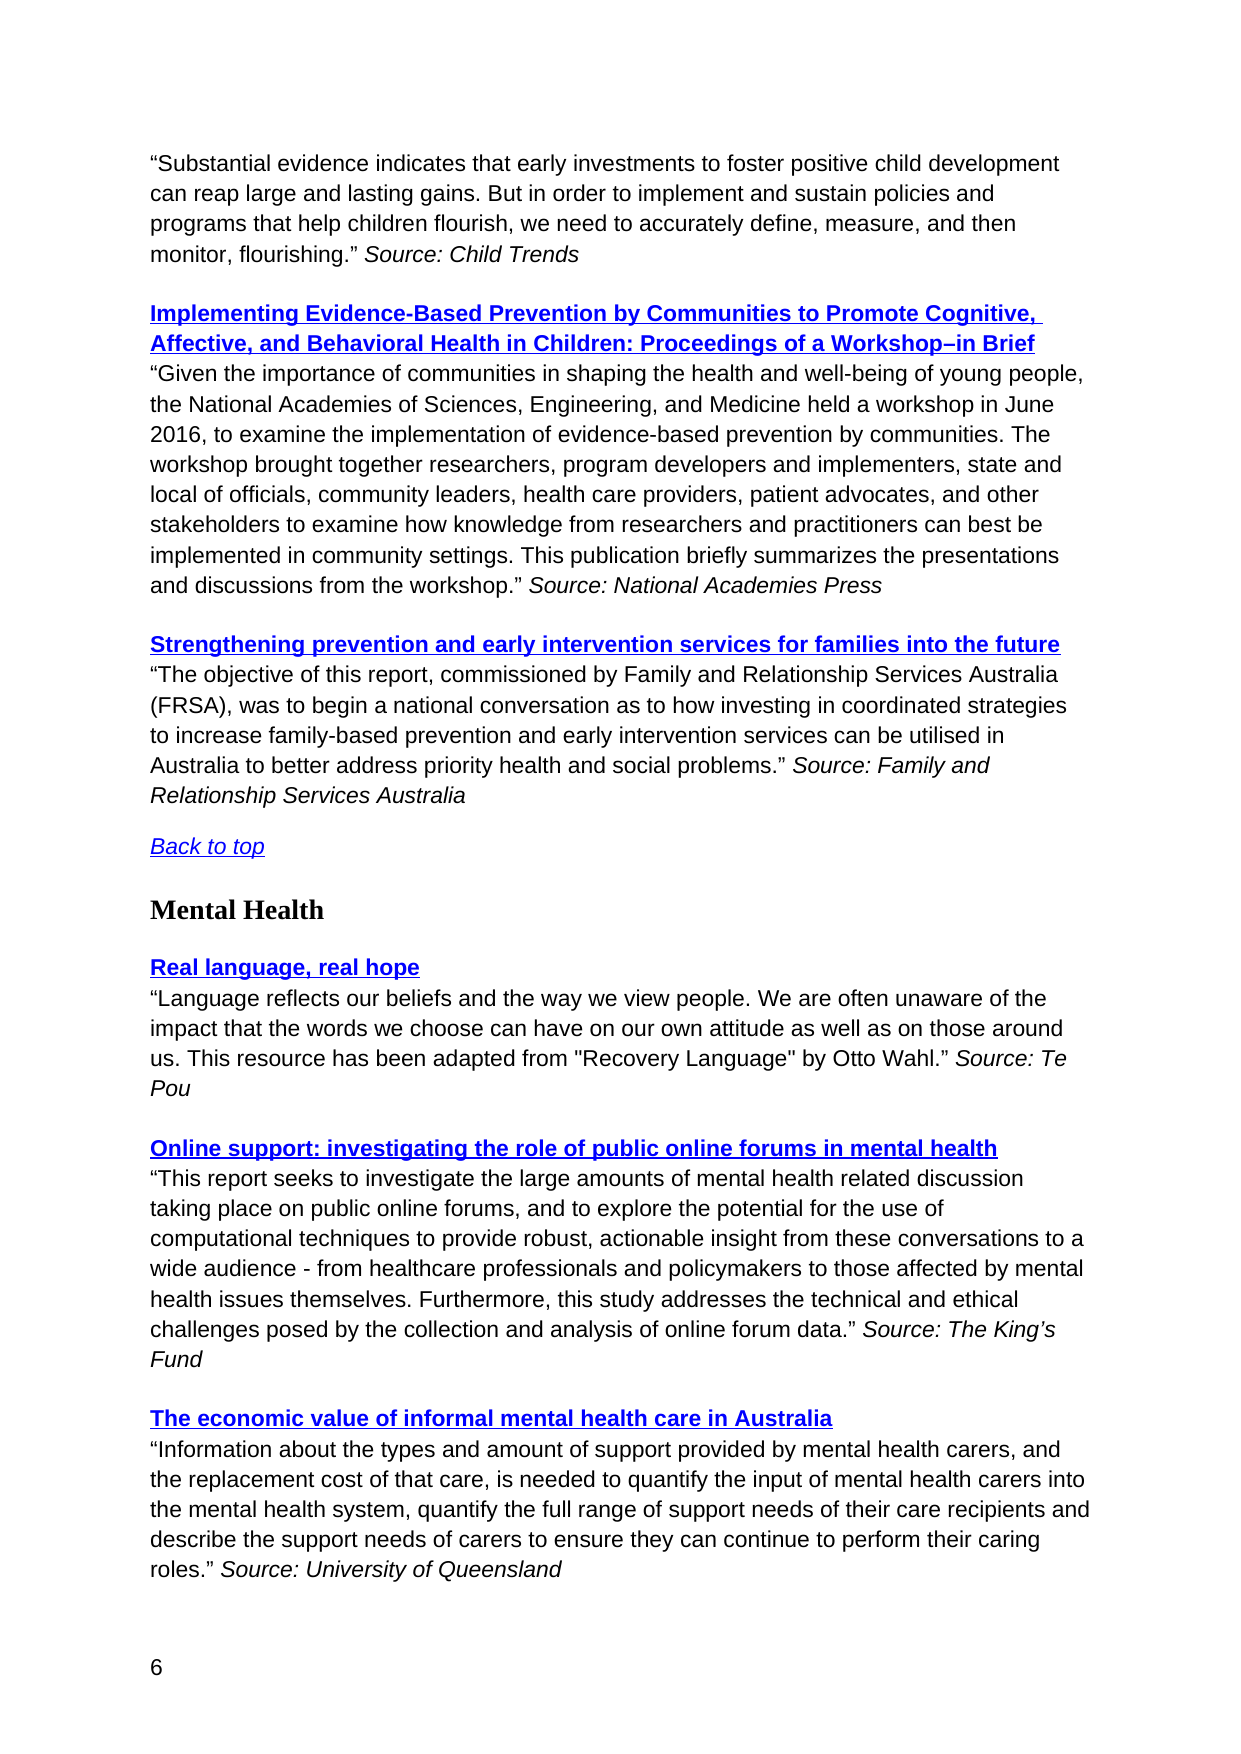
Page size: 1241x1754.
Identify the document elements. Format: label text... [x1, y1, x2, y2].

subtitle Mental Health [150, 893, 1090, 925]
text Back to top [150, 833, 1090, 860]
subtitle Implementing Evidence-Based Prevention by Communities to Promote Cognitive, Affective, and Behavioral Health in Children: Proceedings of a Workshop–in Brief [150, 300, 1090, 357]
text “Language reflects our beliefs and the way we view people. We are often unaware of the impact that the words we choose can have on our own attitude as well as on those around us. This resource has been adapted from "Recovery Language" by Otto Wahl.” Source: Te Pou [150, 984, 1090, 1101]
subtitle Online support: investigating the role of public online forums in mental health [150, 1134, 1090, 1161]
text “Substantial evidence indicates that early investments to foster positive child development can reap large and lasting gains. But in order to implement and sustain policies and programs that help children flourish, we need to accurately define, measure, and then monitor, flourishing.” Source: Child Trends [150, 150, 1090, 267]
text “This report seeks to investigate the large amounts of mental health related discussion taking place on public online forums, and to explore the potential for the use of computational techniques to provide robust, actionable insight from these conversations to a wide audience - from healthcare professionals and policymakers to those affected by mental health issues themselves. Furthermore, this study addresses the technical and ethical challenges posed by the collection and analysis of online forum data.” Source: The King’s Fund [150, 1165, 1090, 1372]
subtitle Real language, real hope [150, 954, 1090, 981]
text “Given the importance of communities in shaping the health and well-being of young people, the National Academies of Sciences, Engineering, and Medicine held a workshop in June 2016, to examine the implementation of evidence-based prevention by communities. The workshop brought together researchers, program developers and implementers, state and local of officials, community leaders, health care providers, patient advocates, and other stakeholders to examine how knowledge from researchers and practitioners can best be implemented in community settings. This publication briefly summarizes the presentations and discussions from the workshop.” Source: National Academies Press [150, 360, 1090, 598]
subtitle The economic value of informal mental health care in Australia [150, 1405, 1090, 1432]
text “The objective of this report, commissioned by Family and Relationship Services Australia (FRSA), was to begin a national conversation as to how investing in coordinated strategies to increase family-based prevention and early intervention services can be utilised in Australia to better address priority health and social problems.” Source: Family and Relationship Services Australia [150, 661, 1090, 809]
text “Information about the types and amount of support provided by mental health carers, and the replacement cost of that care, is needed to quantify the input of mental health carers into the mental health system, quantify the full range of support needs of their care recipients and describe the support needs of carers to ensure they can continue to perform their caring roles.” Source: University of Queensland [150, 1436, 1090, 1583]
subtitle Strengthening prevention and early intervention services for families into the future [150, 631, 1090, 658]
